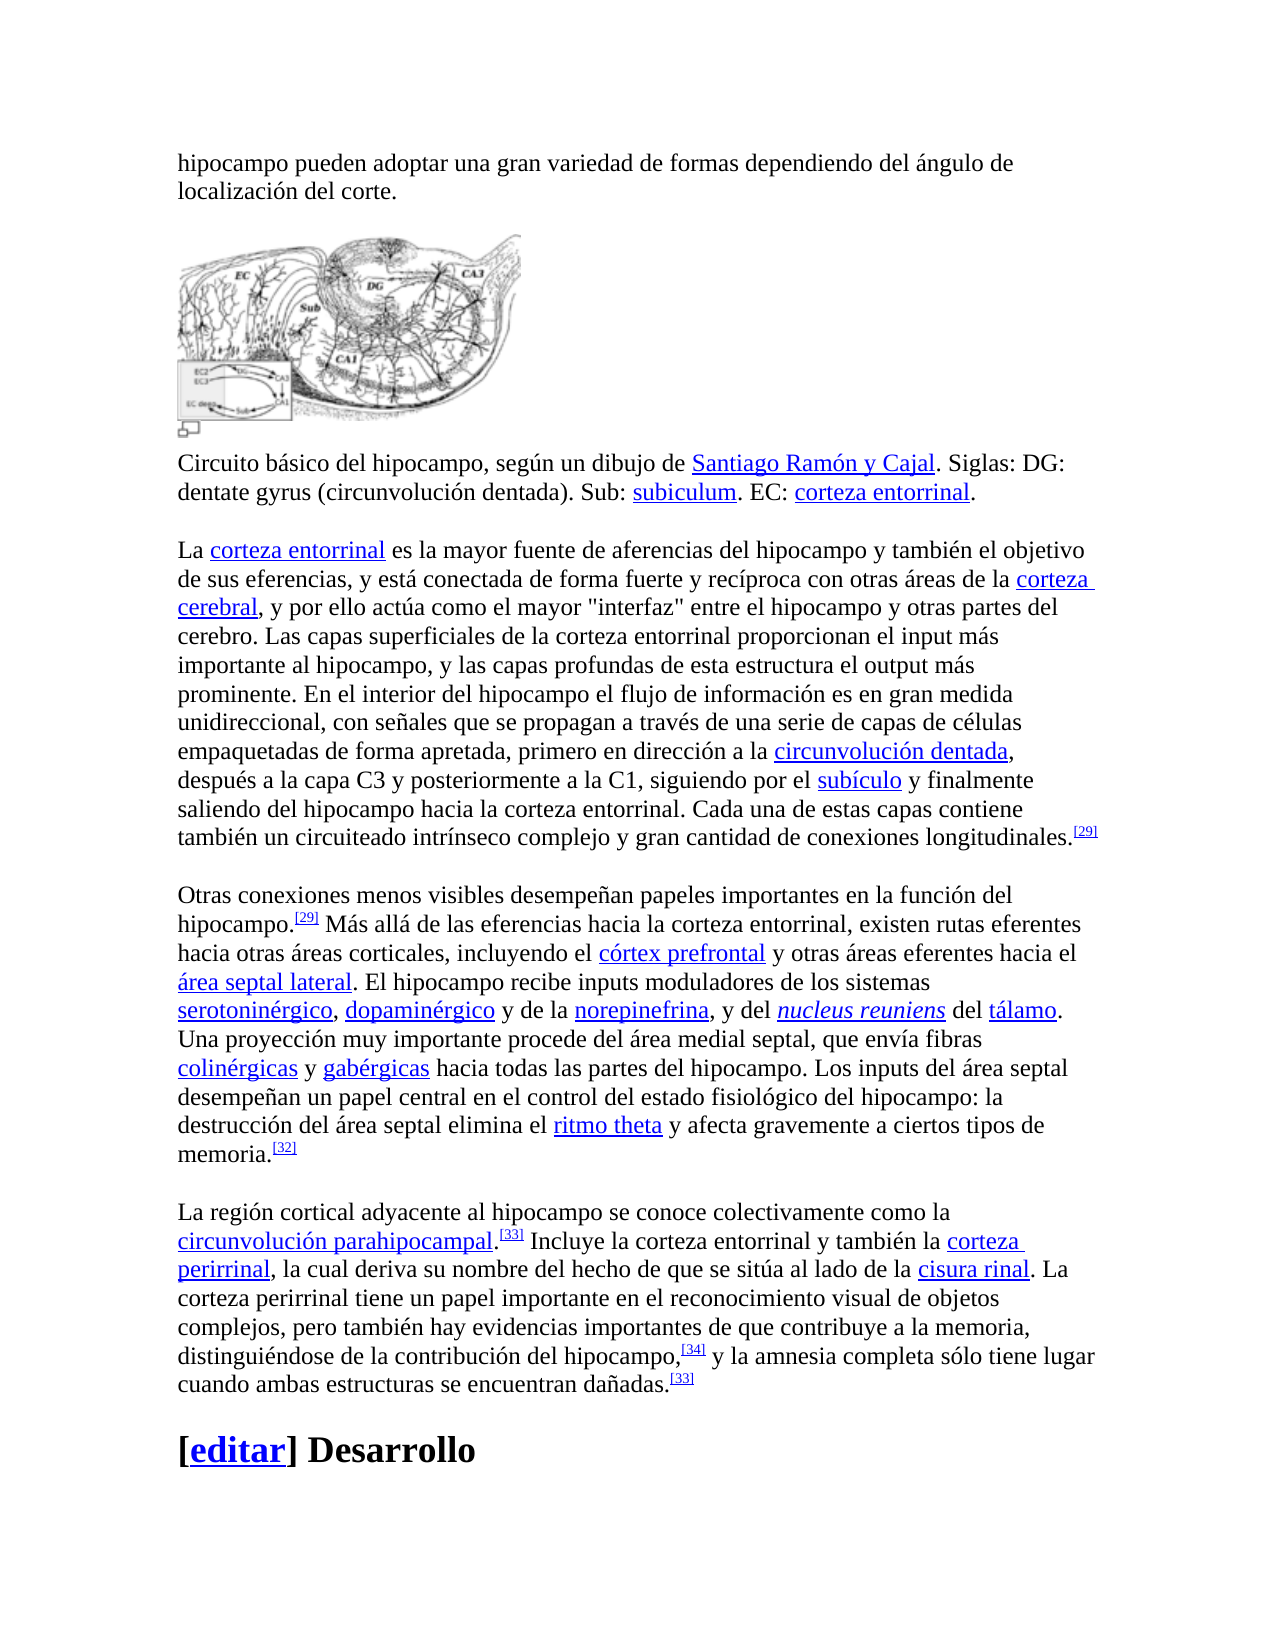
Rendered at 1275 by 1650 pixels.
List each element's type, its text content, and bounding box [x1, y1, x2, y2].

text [177, 148, 1098, 205]
picture [177, 234, 521, 438]
text La región cortical adyacente al hipocampo se conoce colectivamente como la circunvolución parahipocampal.[33] Incluye la corteza entorrinal y también la corteza perirrinal, la cual deriva su nombre del hecho de que se sitúa al lado de la cisura rinal. La corteza perirrinal tiene un papel importante en el reconocimiento visual de objetos complejos, pero también hay evidencias importantes de que contribuye a la memoria, distinguiéndose de la contribución del hipocampo,[34] y la amnesia completa sólo tiene lugar cuando ambas estructuras se encuentran dañadas.[33] [177, 1197, 1098, 1398]
text La corteza entorrinal es la mayor fuente de aferencias del hipocampo y también el objetivo de sus eferencias, y está conectada de forma fuerte y recíproca con otras áreas de la corteza cerebral, y por ello actúa como el mayor "interfaz" entre el hipocampo y otras partes del cerebro. Las capas superficiales de la corteza entorrinal proporcionan el input más importante al hipocampo, y las capas profundas de esta estructura el output más prominente. En el interior del hipocampo el flujo de información es en gran medida unidireccional, con señales que se propagan a través de una serie de capas de células empaquetadas de forma apretada, primero en dirección a la circunvolución dentada, después a la capa C3 y posteriormente a la C1, siguiendo por el subículo y finalmente saliendo del hipocampo hacia la corteza entorrinal. Cada una de estas capas contiene también un circuiteado intrínseco complejo y gran cantidad de conexiones longitudinales.[29] [177, 535, 1098, 851]
text Otras conexiones menos visibles desempeñan papeles importantes en la función del hipocampo.[29] Más allá de las eferencias hacia la corteza entorrinal, existen rutas eferentes hacia otras áreas corticales, incluyendo el córtex prefrontal y otras áreas eferentes hacia el área septal lateral. El hipocampo recibe inputs moduladores de los sistemas serotoninérgico, dopaminérgico y de la norepinefrina, y del nucleus reuniens del tálamo. Una proyección muy importante procede del área medial septal, que envía fibras colinérgicas y gabérgicas hacia todas las partes del hipocampo. Los inputs del área septal desempeñan un papel central en el control del estado fisiológico del hipocampo: la destrucción del área septal elimina el ritmo theta y afecta gravemente a ciertos tipos de memoria.[32] [177, 880, 1098, 1168]
text [editar] Desarrollo [177, 1427, 1098, 1471]
text Circuito básico del hipocampo, según un dibujo de Santiago Ramón y Cajal. Siglas: DG: dentate gyrus (circunvolución dentada). Sub: subiculum. EC: corteza entorrinal. [177, 448, 1098, 506]
